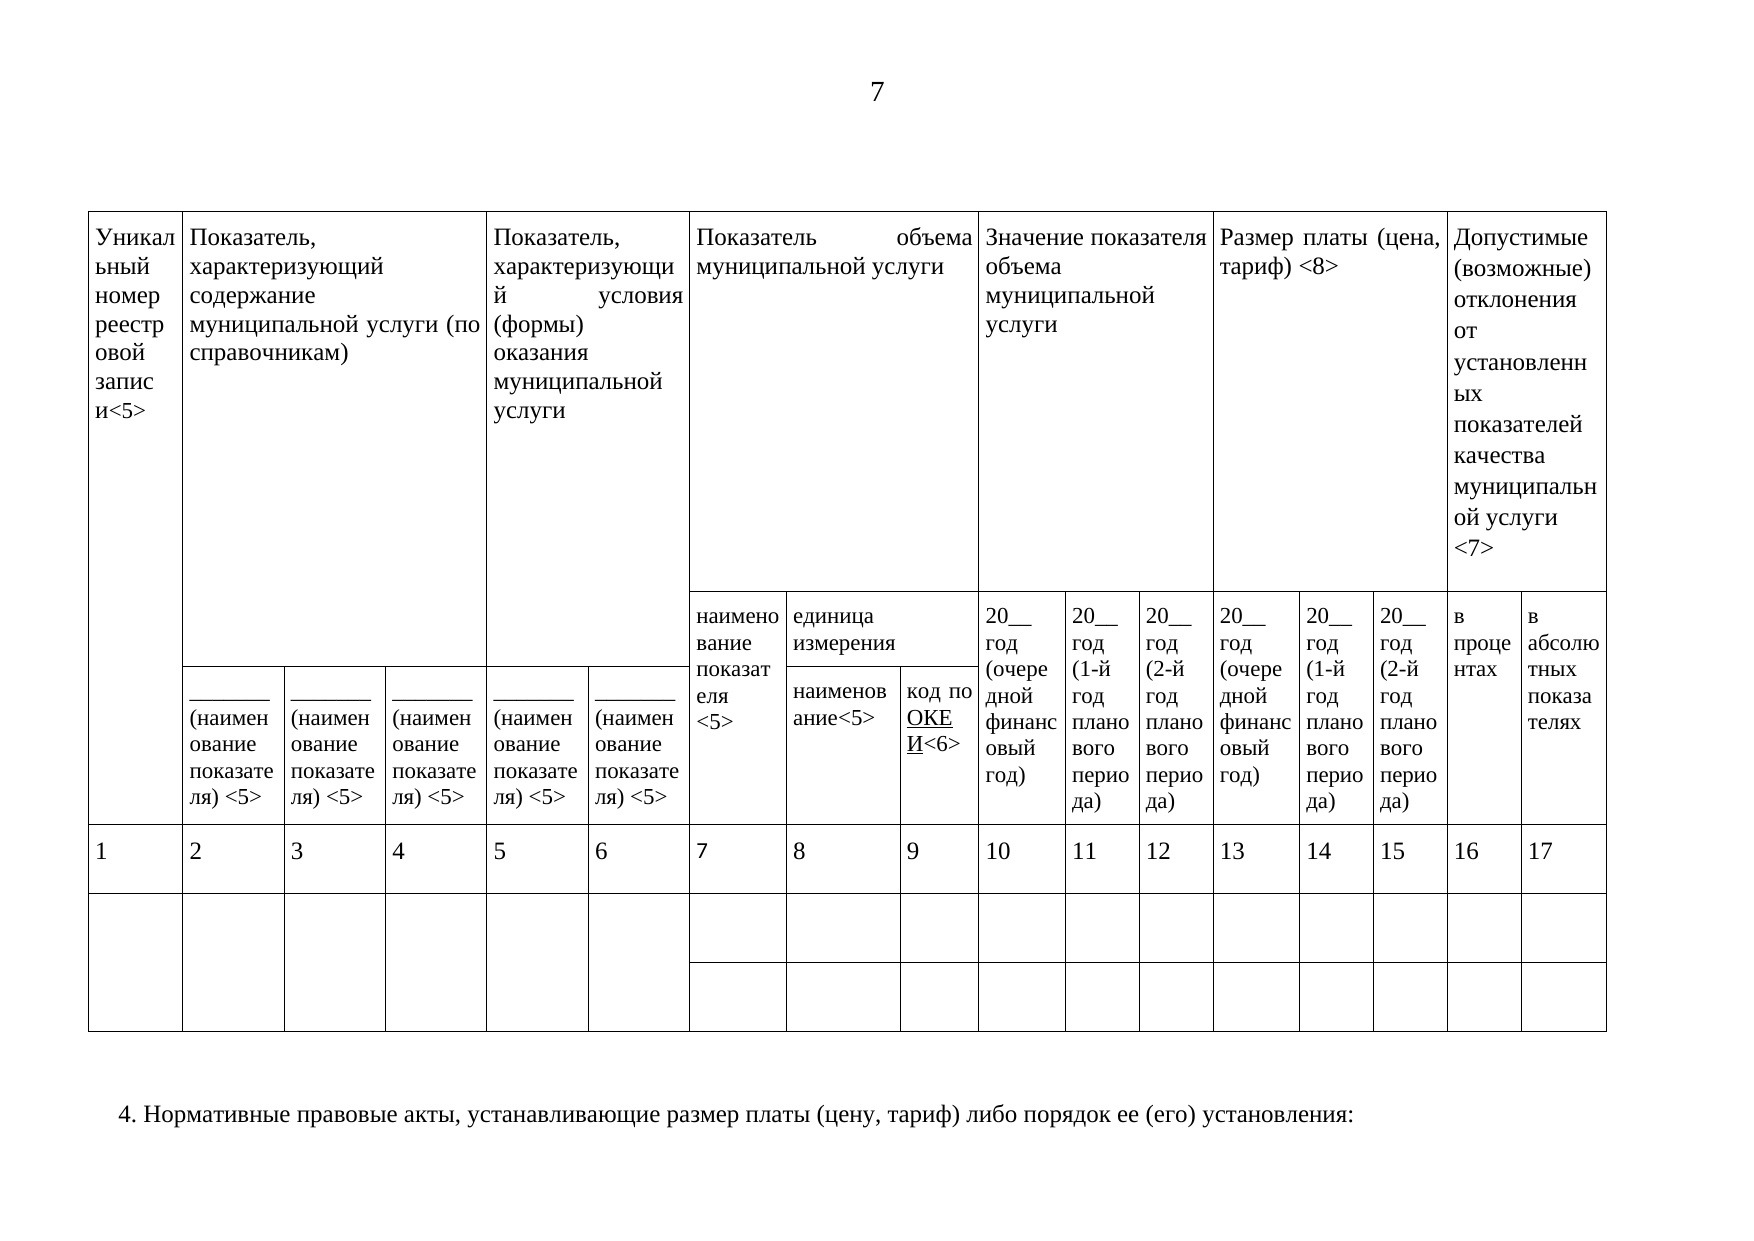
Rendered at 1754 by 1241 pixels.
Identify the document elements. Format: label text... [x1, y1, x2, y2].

table_cell 12 [1140, 825, 1213, 893]
table_header Показатель, характеризующий содержание муниципальной услуги (по справочникам) [183, 212, 486, 666]
table_cell 10 [979, 825, 1065, 893]
table_cell 15 [1374, 825, 1447, 893]
table_cell [979, 894, 1065, 962]
table_header Уникальный номер реестровой записи<5> [89, 212, 182, 824]
table_cell [901, 894, 978, 962]
table_cell 2 [183, 825, 284, 893]
table_cell [1374, 894, 1447, 962]
table_cell [787, 963, 900, 1031]
table_header Показатель, характеризующий условия (формы) оказания муниципальной услуги [487, 212, 689, 666]
table_header Допустимые (возможные) отклонения от установленных показателей качества муниципальной услуги <7> [1448, 212, 1606, 591]
table_cell 20__ год (1-й год планового периода) [1066, 592, 1139, 824]
table_cell 20__ год (2-й год планового периода) [1140, 592, 1213, 824]
table_cell 16 [1448, 825, 1521, 893]
text 4. Нормативные правовые акты, устанавливающие размер платы (цену, тариф) либо порядок ее (его) установления: [118, 1099, 1636, 1128]
table_cell код по ОКЕИ<6> [901, 667, 978, 824]
table_cell [1214, 894, 1299, 962]
table_cell 17 [1522, 825, 1606, 893]
table_cell [901, 963, 978, 1031]
table_cell [1448, 963, 1521, 1031]
table_cell [183, 894, 284, 1031]
table_header Размер платы (цена, тариф) <8> [1214, 212, 1447, 591]
table_cell [979, 963, 1065, 1031]
table_cell в абсолютных показателях [1522, 592, 1606, 824]
table_cell 20__ год (1-й год планового периода) [1300, 592, 1373, 824]
table_cell [1300, 963, 1373, 1031]
table_cell [1522, 894, 1606, 962]
table_cell [690, 894, 786, 962]
table_cell единица измерения [787, 592, 978, 666]
table_cell [1140, 963, 1213, 1031]
table_cell 20__ год (2-й год планового периода) [1374, 592, 1447, 824]
table_cell [1066, 894, 1139, 962]
table_cell [1214, 963, 1299, 1031]
table_cell [1448, 894, 1521, 962]
table_cell [1140, 894, 1213, 962]
table_cell [690, 963, 786, 1031]
table_cell [487, 894, 588, 1031]
table_cell 8 [787, 825, 900, 893]
table_cell [787, 894, 900, 962]
table_cell _______ (наименование показателя) <5> [386, 667, 486, 824]
table_cell [1522, 963, 1606, 1031]
table_cell 6 [589, 825, 689, 893]
table_cell [1300, 894, 1373, 962]
table_cell наименование<5> [787, 667, 900, 824]
table_cell 20__ год (очередной финансовый год) [1214, 592, 1299, 824]
table_cell 3 [285, 825, 385, 893]
table_cell [1066, 963, 1139, 1031]
table_cell 1 [89, 825, 182, 893]
table_header Показатель объема муниципальной услуги [690, 212, 978, 591]
table_cell наименование показателя <5> [690, 592, 786, 824]
table_cell _______ (наименование показателя) <5> [589, 667, 689, 824]
table_cell [89, 894, 182, 1031]
table_cell [285, 894, 385, 1031]
table_cell _______ (наименование показателя) <5> [183, 667, 284, 824]
table_cell 20__ год (очередной финансовый год) [979, 592, 1065, 824]
table_cell [386, 894, 486, 1031]
table_cell [1374, 963, 1447, 1031]
table_cell 9 [901, 825, 978, 893]
table_cell в процентах [1448, 592, 1521, 824]
table_cell 4 [386, 825, 486, 893]
table_cell 7 [690, 825, 786, 893]
table_cell _______ (наименование показателя) <5> [487, 667, 588, 824]
table_header Значение показателя объема муниципальной услуги [979, 212, 1213, 591]
table_cell [589, 894, 689, 1031]
table_cell _______ (наименование показателя) <5> [285, 667, 385, 824]
table_cell 11 [1066, 825, 1139, 893]
table_cell 5 [487, 825, 588, 893]
table_cell 13 [1214, 825, 1299, 893]
table_cell 14 [1300, 825, 1373, 893]
